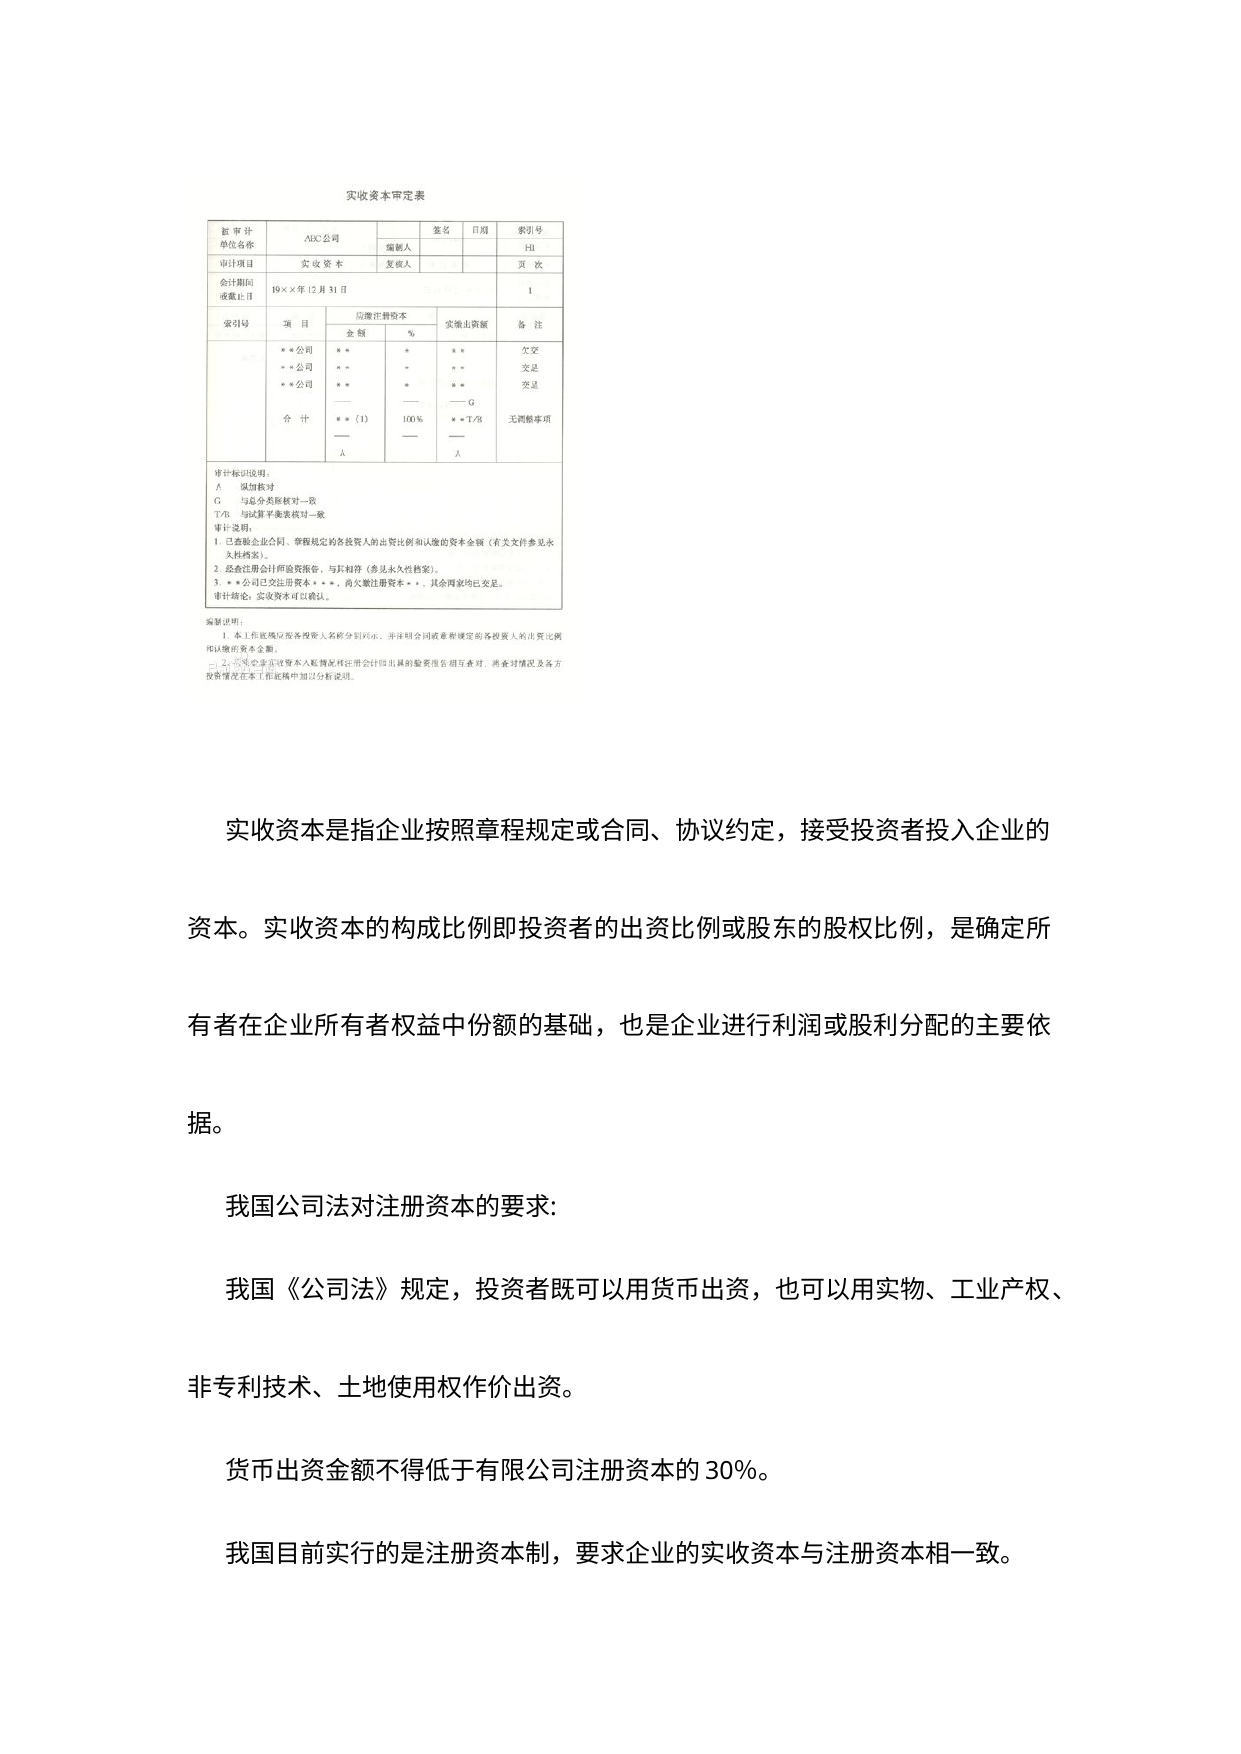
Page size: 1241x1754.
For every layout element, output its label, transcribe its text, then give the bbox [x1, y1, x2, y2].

text 实收资本是指企业按照章程规定或合同、协议约定，接受投资者投入企业的资本。实收资本的构成比例即投资者的出资比例或股东的股权比例，是确定所有者在企业所有者权益中份额的基础，也是企业进行利润或股利分配的主要依据。 [187, 796, 1053, 1154]
text 货币出资金额不得低于有限公司注册资本的30％。 [187, 1436, 1053, 1501]
picture [187, 177, 587, 700]
text 我国目前实行的是注册资本制，要求企业的实收资本与注册资本相一致。 [187, 1519, 1053, 1584]
text 我国公司法对注册资本的要求: [187, 1172, 1053, 1237]
text 我国《公司法》规定，投资者既可以用货币出资，也可以用实物、工业产权、非专利技术、土地使用权作价出资。 [187, 1255, 1053, 1418]
